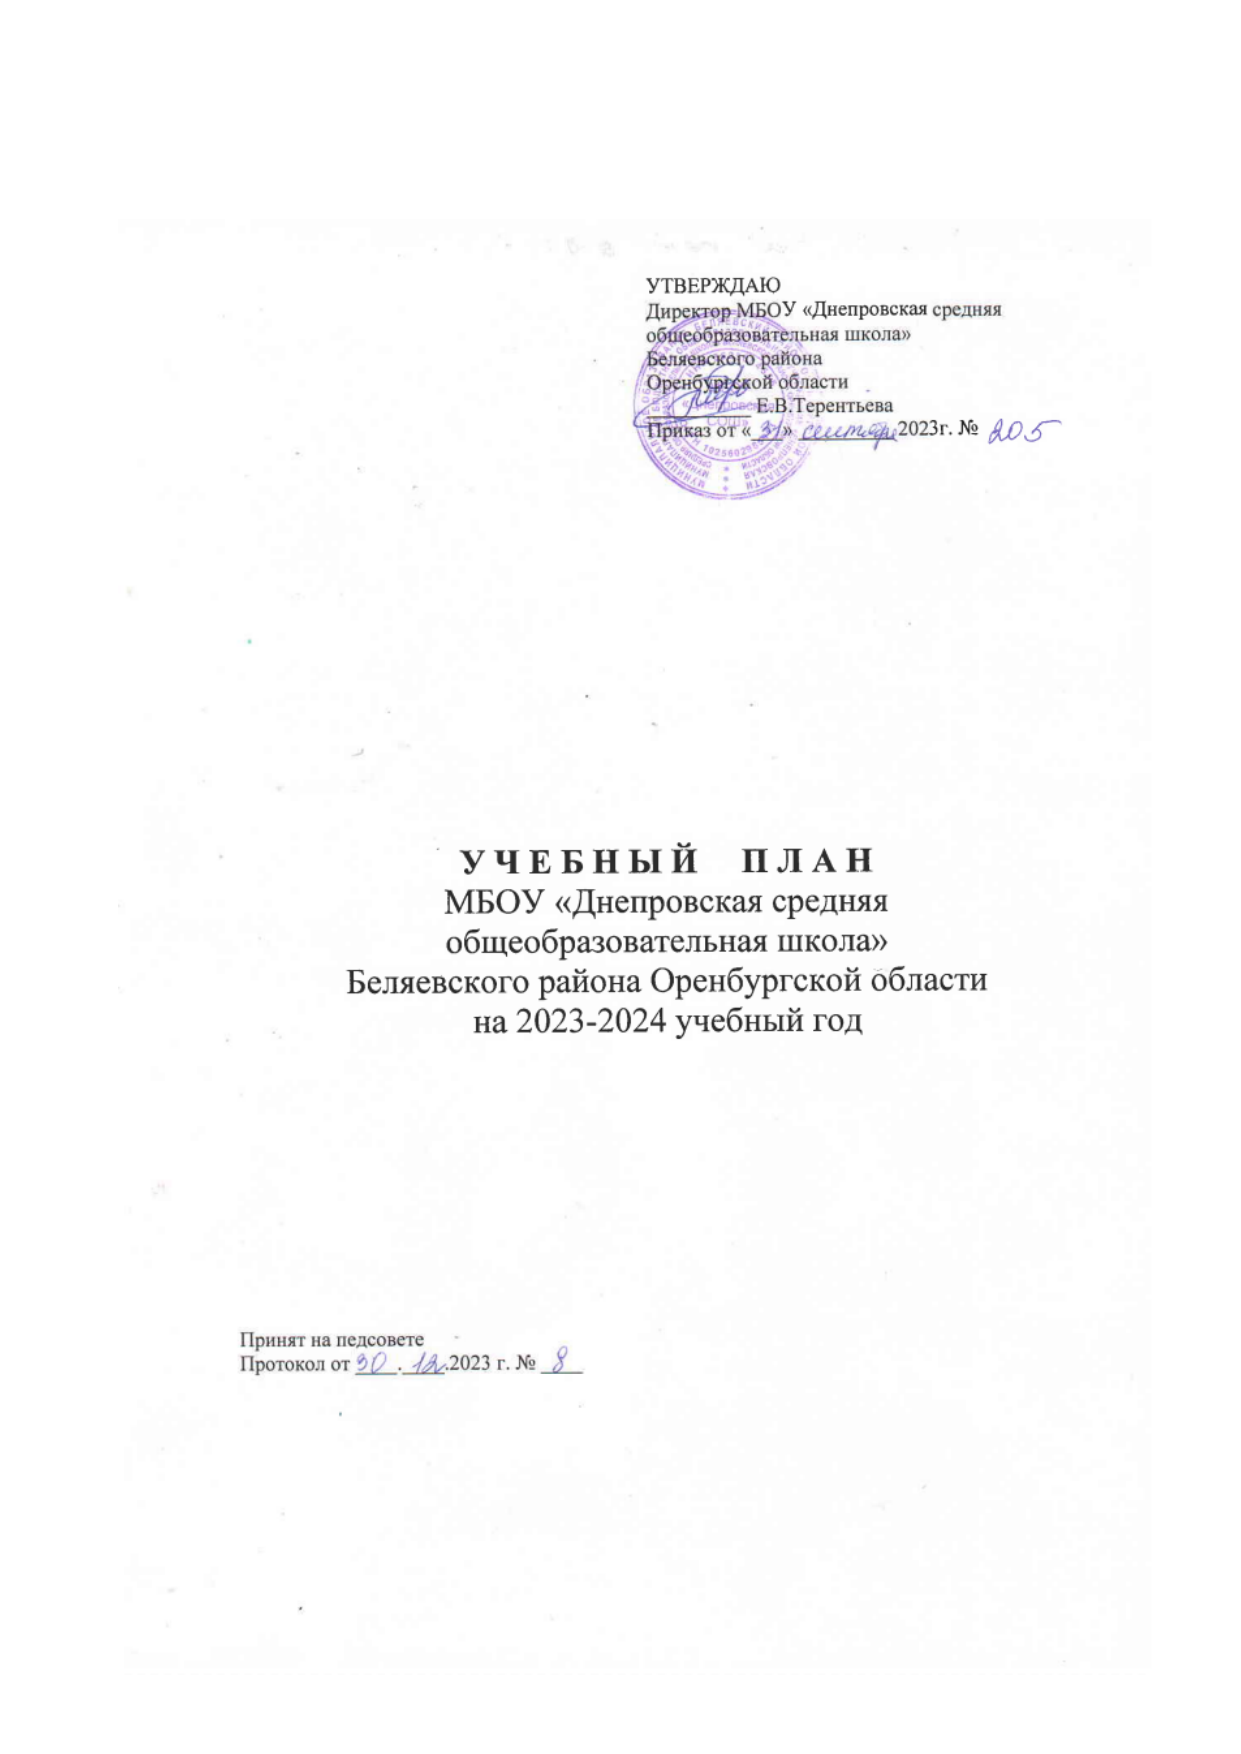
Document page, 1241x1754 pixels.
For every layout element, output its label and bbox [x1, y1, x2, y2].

picture [118, 214, 1152, 1675]
